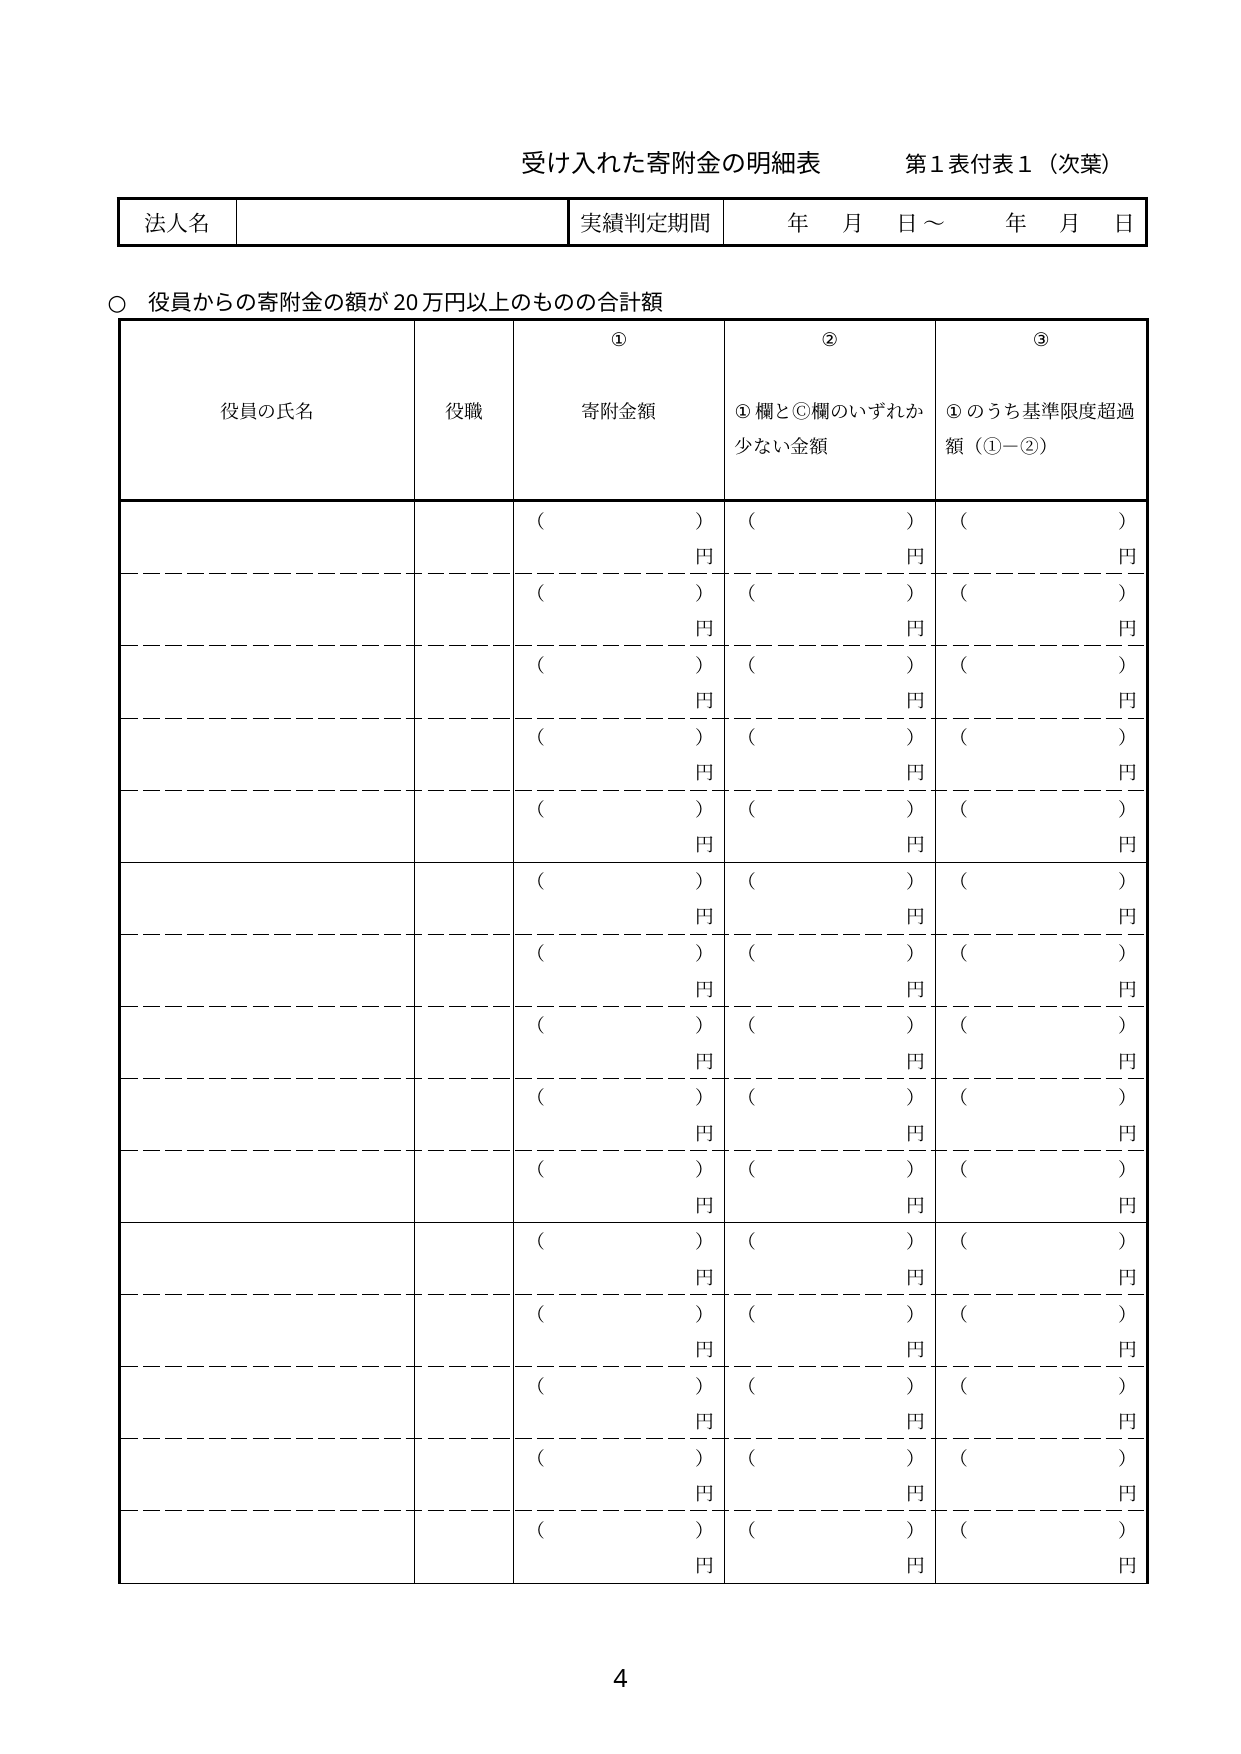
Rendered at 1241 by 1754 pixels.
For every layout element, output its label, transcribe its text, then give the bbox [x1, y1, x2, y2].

table_cell （ ） 円 [936, 718, 1146, 789]
table_header 実績判定期間 [570, 200, 723, 244]
table_cell [121, 1150, 414, 1222]
table_cell [415, 1006, 513, 1078]
table_cell （ ） 円 [514, 1294, 724, 1366]
table_cell （ ） 円 [514, 1510, 724, 1582]
table_cell [121, 1223, 414, 1294]
table_header ③ ①のうち基準限度超過 額（①－②） [936, 321, 1146, 499]
table_cell [121, 718, 414, 789]
table_cell （ ） 円 [725, 1223, 935, 1294]
table_cell [121, 934, 414, 1006]
table_cell [415, 645, 513, 717]
table_cell （ ） 円 [514, 573, 724, 645]
table_cell （ ） 円 [936, 790, 1146, 862]
table_cell （ ） 円 [725, 1150, 935, 1222]
table_cell [415, 863, 513, 934]
table_cell （ ） 円 [514, 790, 724, 862]
table_cell [415, 1078, 513, 1150]
table_cell （ ） 円 [725, 934, 935, 1006]
table_cell [415, 1366, 513, 1438]
table_cell （ ） 円 [725, 1438, 935, 1510]
table_cell （ ） 円 [936, 1078, 1146, 1150]
table_cell （ ） 円 [514, 645, 724, 717]
table_cell （ ） 円 [936, 863, 1146, 934]
table_cell （ ） 円 [514, 718, 724, 789]
table_cell （ ） 円 [514, 934, 724, 1006]
table_cell （ ） 円 [936, 1438, 1146, 1510]
table_cell [415, 1510, 513, 1582]
table_cell [121, 1294, 414, 1366]
table_cell [121, 573, 414, 645]
table_header 法人名 [120, 200, 236, 244]
table_cell [415, 1150, 513, 1222]
table_cell （ ） 円 [936, 934, 1146, 1006]
table_cell （ ） 円 [725, 1006, 935, 1078]
table_header [237, 200, 567, 244]
table_header 役員の氏名 [121, 321, 414, 499]
table_cell （ ） 円 [936, 1006, 1146, 1078]
table_cell [121, 790, 414, 862]
table_cell （ ） 円 [725, 1366, 935, 1438]
table_header ① 寄附金額 [514, 321, 724, 499]
table_cell （ ） 円 [936, 1510, 1146, 1582]
table_header 年 月 日～ 年 月 日 [724, 200, 1145, 244]
table_cell （ ） 円 [725, 502, 935, 573]
table_cell （ ） 円 [725, 1294, 935, 1366]
table_cell （ ） 円 [514, 1150, 724, 1222]
table_cell [121, 502, 414, 573]
table_cell （ ） 円 [514, 1006, 724, 1078]
table_cell [415, 790, 513, 862]
table_cell （ ） 円 [725, 573, 935, 645]
table_cell （ ） 円 [936, 573, 1146, 645]
table_cell （ ） 円 [514, 1366, 724, 1438]
table_cell （ ） 円 [514, 1438, 724, 1510]
table_cell [415, 934, 513, 1006]
table_cell （ ） 円 [725, 790, 935, 862]
table_cell （ ） 円 [936, 502, 1146, 573]
table_cell （ ） 円 [725, 863, 935, 934]
table_cell （ ） 円 [514, 1223, 724, 1294]
text 受け入れた寄附金の明細表 第１表付表１（次葉） [118, 126, 1123, 197]
table_cell （ ） 円 [514, 1078, 724, 1150]
table_cell [121, 645, 414, 717]
table_cell [121, 1438, 414, 1510]
table_cell （ ） 円 [514, 863, 724, 934]
table_cell （ ） 円 [936, 1150, 1146, 1222]
table_cell （ ） 円 [936, 645, 1146, 717]
table_cell [121, 863, 414, 934]
table_cell [121, 1366, 414, 1438]
table_header ② ①欄とⒸ欄のいずれか 少ない金額 [725, 321, 935, 499]
table_header 役職 [415, 321, 513, 499]
table_cell [415, 502, 513, 573]
table_cell [121, 1006, 414, 1078]
table_cell （ ） 円 [725, 1510, 935, 1582]
table_cell （ ） 円 [936, 1223, 1146, 1294]
text ○ 役員からの寄附金の額が20万円以上のものの合計額 [107, 283, 1122, 318]
table_cell [415, 1438, 513, 1510]
table_cell [415, 573, 513, 645]
table_cell （ ） 円 [936, 1294, 1146, 1366]
table_cell [121, 1510, 414, 1582]
table_cell （ ） 円 [725, 645, 935, 717]
table_cell [415, 1294, 513, 1366]
table_cell [415, 718, 513, 789]
table_cell （ ） 円 [725, 718, 935, 789]
table_cell （ ） 円 [514, 502, 724, 573]
table_cell （ ） 円 [725, 1078, 935, 1150]
table_cell [121, 1078, 414, 1150]
table_cell （ ） 円 [936, 1366, 1146, 1438]
table_cell [415, 1223, 513, 1294]
